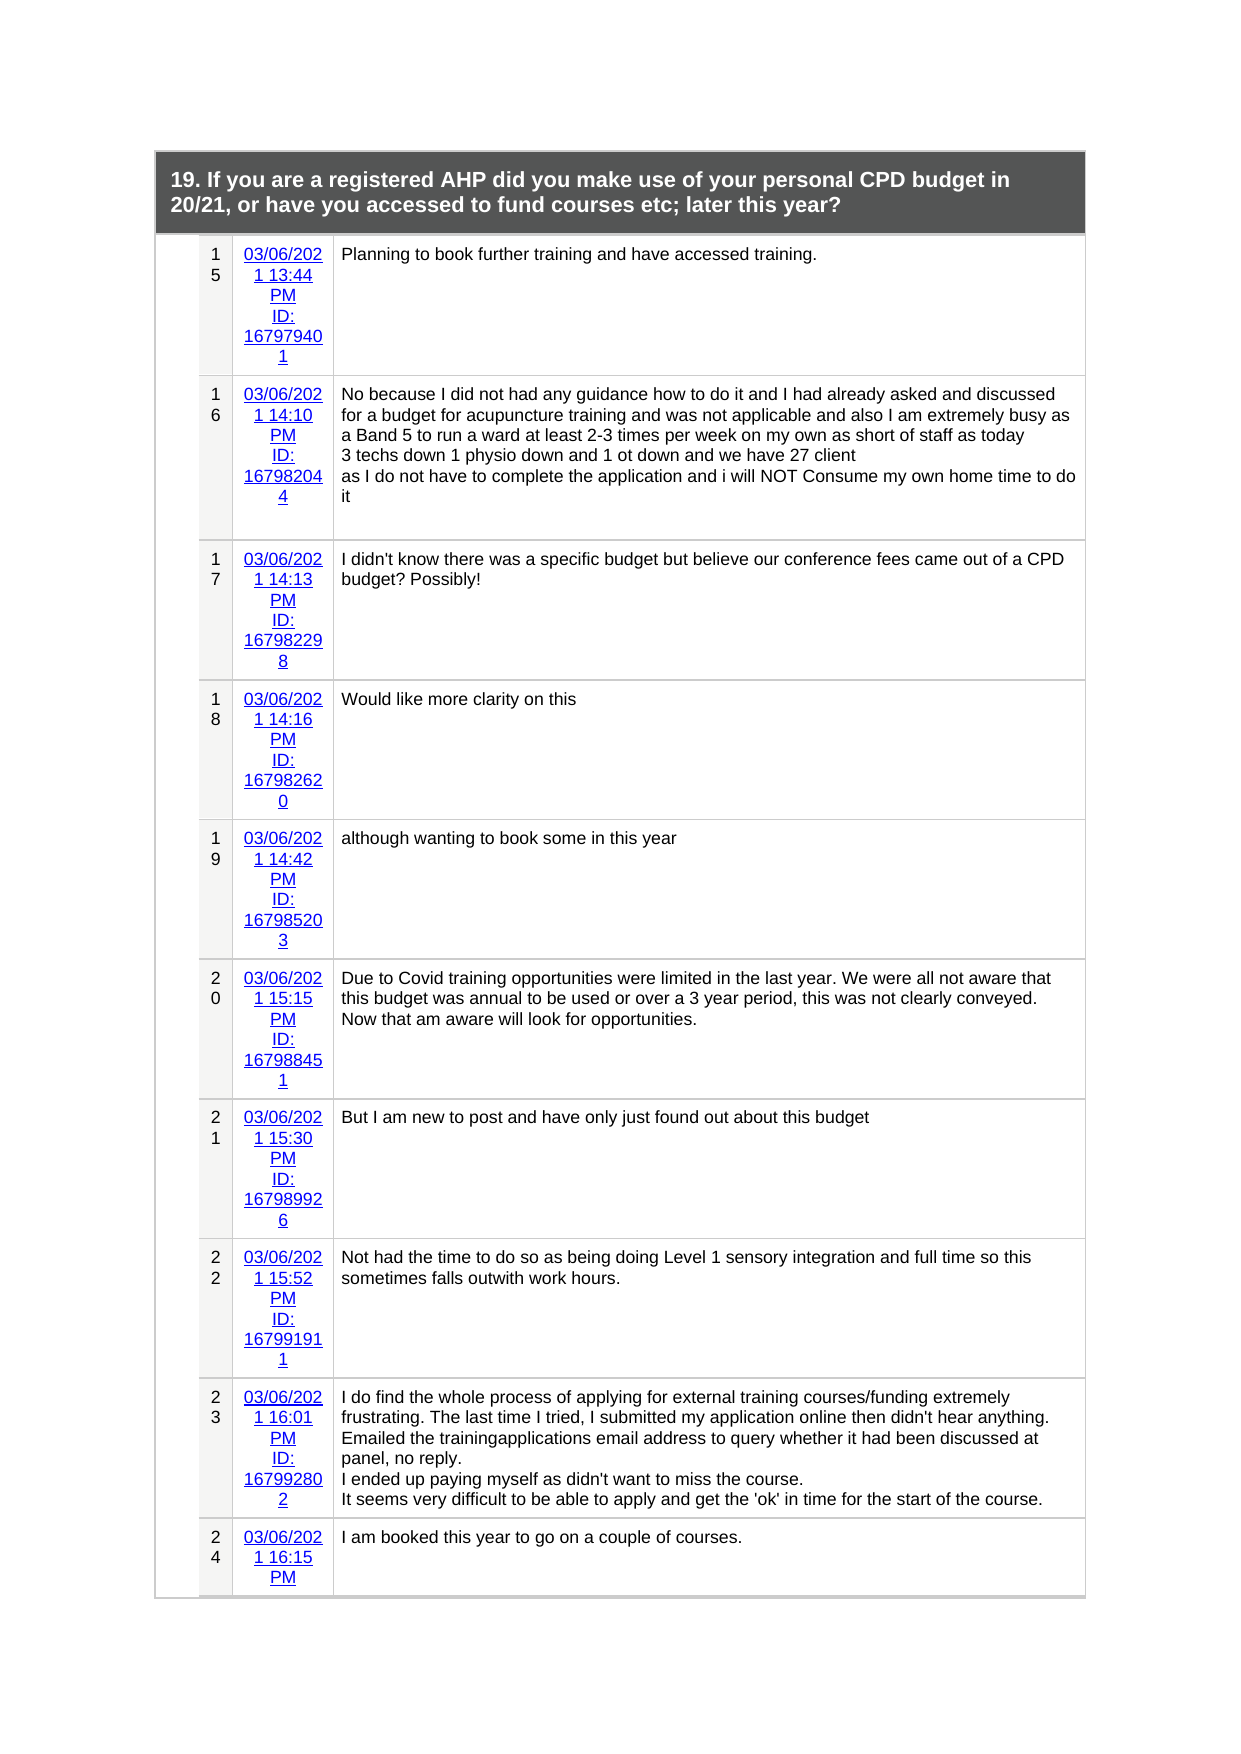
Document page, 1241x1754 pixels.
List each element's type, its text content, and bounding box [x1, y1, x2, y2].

table_header 19. If you are a registered AHP did you make use of your personal CPD budget in 20/21, or have you accessed to fund courses etc; later this year? [156, 152, 1085, 233]
table_cell [156, 235, 232, 1597]
